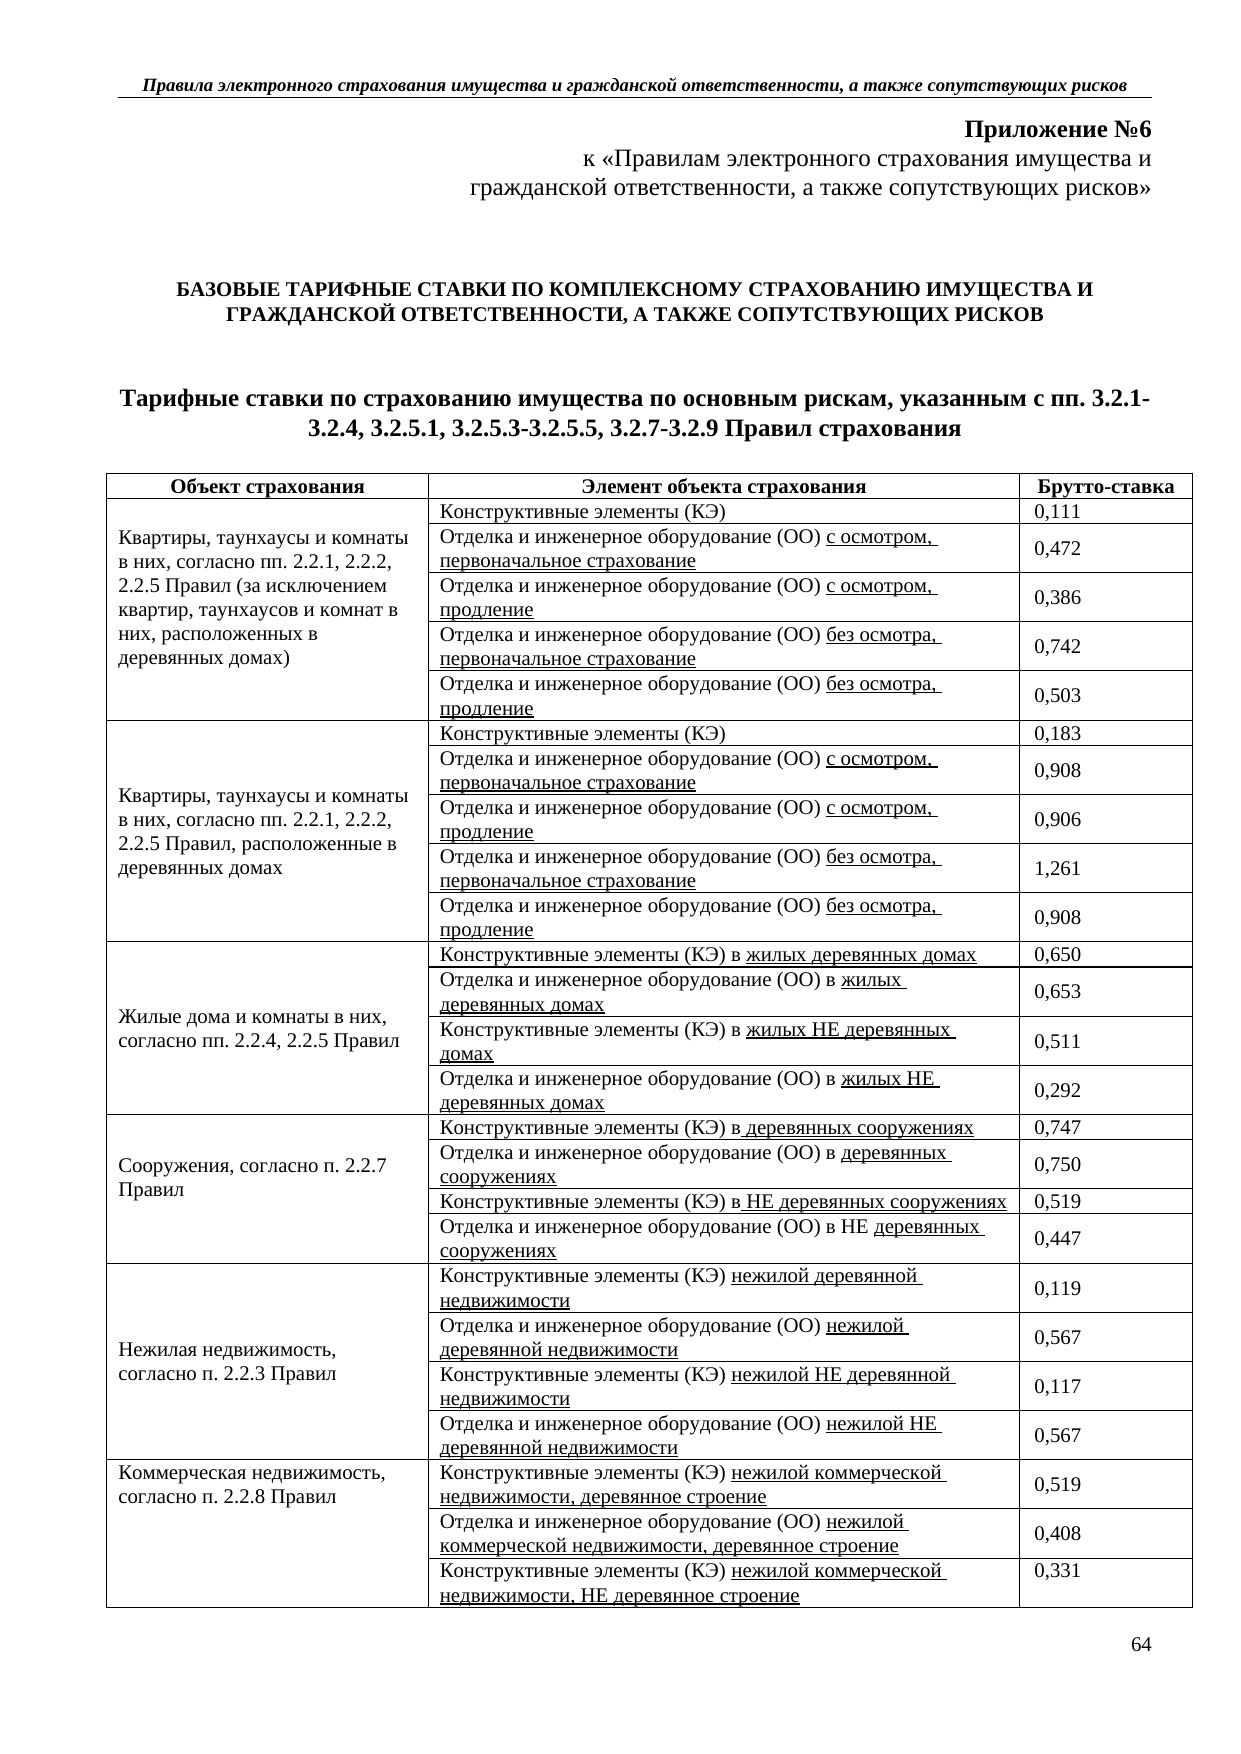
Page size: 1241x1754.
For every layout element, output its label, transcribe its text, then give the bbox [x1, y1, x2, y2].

table_cell 1,261 [1020, 844, 1192, 892]
table_cell 0,908 [1020, 893, 1192, 941]
table_cell Отделка и инженерное оборудование (ОО) нежилой коммерческой недвижимости, деревянное строение [429, 1509, 1019, 1557]
table_cell Отделка и инженерное оборудование (ОО) с осмотром, первоначальное страхование [429, 746, 1019, 794]
table_cell Конструктивные элементы (КЭ) в НЕ деревянных сооружениях [429, 1189, 1019, 1213]
table_cell 0,511 [1020, 1017, 1192, 1065]
table_cell Отделка и инженерное оборудование (ОО) в жилых деревянных домах [429, 968, 1019, 1016]
table_cell Конструктивные элементы (КЭ) в жилых деревянных домах [429, 942, 1019, 966]
table_cell Отделка и инженерное оборудование (ОО) с осмотром, продление [429, 573, 1019, 621]
table_cell 0,908 [1020, 746, 1192, 794]
table_cell 0,519 [1020, 1189, 1192, 1213]
table_cell 0,472 [1020, 524, 1192, 572]
table_cell Отделка и инженерное оборудование (ОО) в НЕ деревянных сооружениях [429, 1214, 1019, 1262]
text Приложение №6 [118, 114, 1152, 143]
table_cell 0,117 [1020, 1362, 1192, 1410]
table_cell 0,567 [1020, 1411, 1192, 1459]
table_cell 0,111 [1020, 499, 1192, 523]
table_cell Коммерческая недвижимость, согласно п. 2.2.8 Правил [107, 1460, 428, 1607]
table_cell 0,503 [1020, 671, 1192, 719]
table_cell Сооружения, согласно п. 2.2.7 Правил [107, 1115, 428, 1262]
table_cell Отделка и инженерное оборудование (ОО) нежилой НЕ деревянной недвижимости [429, 1411, 1019, 1459]
table_cell 0,183 [1020, 721, 1192, 744]
table_cell Конструктивные элементы (КЭ) [429, 721, 1019, 744]
table_cell Отделка и инженерное оборудование (ОО) нежилой деревянной недвижимости [429, 1313, 1019, 1361]
table_cell Отделка и инженерное оборудование (ОО) без осмотра, первоначальное страхование [429, 622, 1019, 670]
text к «Правилам электронного страхования имущества и [118, 143, 1152, 172]
table_header Объект страхования [107, 474, 428, 498]
table_cell Конструктивные элементы (КЭ) нежилой деревянной недвижимости [429, 1264, 1019, 1312]
table_cell Конструктивные элементы (КЭ) нежилой коммерческой недвижимости, НЕ деревянное строение [429, 1559, 1019, 1607]
table_cell Конструктивные элементы (КЭ) в деревянных сооружениях [429, 1115, 1019, 1139]
table_cell Квартиры, таунхаусы и комнаты в них, согласно пп. 2.2.1, 2.2.2, 2.2.5 Правил, расположенные в деревянных домах [107, 721, 428, 941]
table_cell 0,742 [1020, 622, 1192, 670]
text гражданской ответственности, а также сопутствующих рисков» [118, 172, 1152, 201]
table_cell 0,750 [1020, 1140, 1192, 1188]
table_cell Отделка и инженерное оборудование (ОО) без осмотра, продление [429, 893, 1019, 941]
table_header Брутто-ставка [1020, 474, 1192, 498]
table_cell 0,653 [1020, 968, 1192, 1016]
table_cell 0,292 [1020, 1066, 1192, 1114]
table_cell Отделка и инженерное оборудование (ОО) без осмотра, продление [429, 671, 1019, 719]
table_cell 0,906 [1020, 795, 1192, 843]
table_cell 0,447 [1020, 1214, 1192, 1262]
table_cell 0,408 [1020, 1509, 1192, 1557]
table_cell 0,567 [1020, 1313, 1192, 1361]
table_cell 0,650 [1020, 942, 1192, 966]
table_cell Отделка и инженерное оборудование (ОО) в деревянных сооружениях [429, 1140, 1019, 1188]
text БАЗОВЫЕ ТАРИФНЫЕ СТАВКИ ПО КОМПЛЕКСНОМУ СТРАХОВАНИЮ ИМУЩЕСТВА И ГРАЖДАНСКОЙ ОТВЕТСТВЕННОСТИ, А ТАКЖЕ СОПУТСТВУЮЩИХ РИСКОВ [118, 277, 1152, 326]
table_cell Отделка и инженерное оборудование (ОО) с осмотром, продление [429, 795, 1019, 843]
text Тарифные ставки по страхованию имущества по основным рискам, указанным с пп. 3.2.1-3.2.4, 3.2.5.1, 3.2.5.3-3.2.5.5, 3.2.7-3.2.9 Правил страхования [118, 383, 1152, 442]
table_cell Отделка и инженерное оборудование (ОО) в жилых НЕ деревянных домах [429, 1066, 1019, 1114]
table_cell Отделка и инженерное оборудование (ОО) с осмотром, первоначальное страхование [429, 524, 1019, 572]
table_cell Отделка и инженерное оборудование (ОО) без осмотра, первоначальное страхование [429, 844, 1019, 892]
table_cell Конструктивные элементы (КЭ) в жилых НЕ деревянных домах [429, 1017, 1019, 1065]
table_cell 0,386 [1020, 573, 1192, 621]
table_cell 0,747 [1020, 1115, 1192, 1139]
table_cell Жилые дома и комнаты в них, согласно пп. 2.2.4, 2.2.5 Правил [107, 942, 428, 1114]
table_cell 0,519 [1020, 1460, 1192, 1508]
table_cell Конструктивные элементы (КЭ) нежилой коммерческой недвижимости, деревянное строение [429, 1460, 1019, 1508]
table_cell Конструктивные элементы (КЭ) [429, 499, 1019, 523]
table_cell Конструктивные элементы (КЭ) нежилой НЕ деревянной недвижимости [429, 1362, 1019, 1410]
table_header Элемент объекта страхования [429, 474, 1019, 498]
table_cell Квартиры, таунхаусы и комнаты в них, согласно пп. 2.2.1, 2.2.2, 2.2.5 Правил (за исключением квартир, таунхаусов и комнат в них, расположенных в деревянных домах) [107, 499, 428, 719]
table_cell Нежилая недвижимость, согласно п. 2.2.3 Правил [107, 1264, 428, 1459]
table_cell 0,331 [1020, 1559, 1192, 1607]
table_cell 0,119 [1020, 1264, 1192, 1312]
